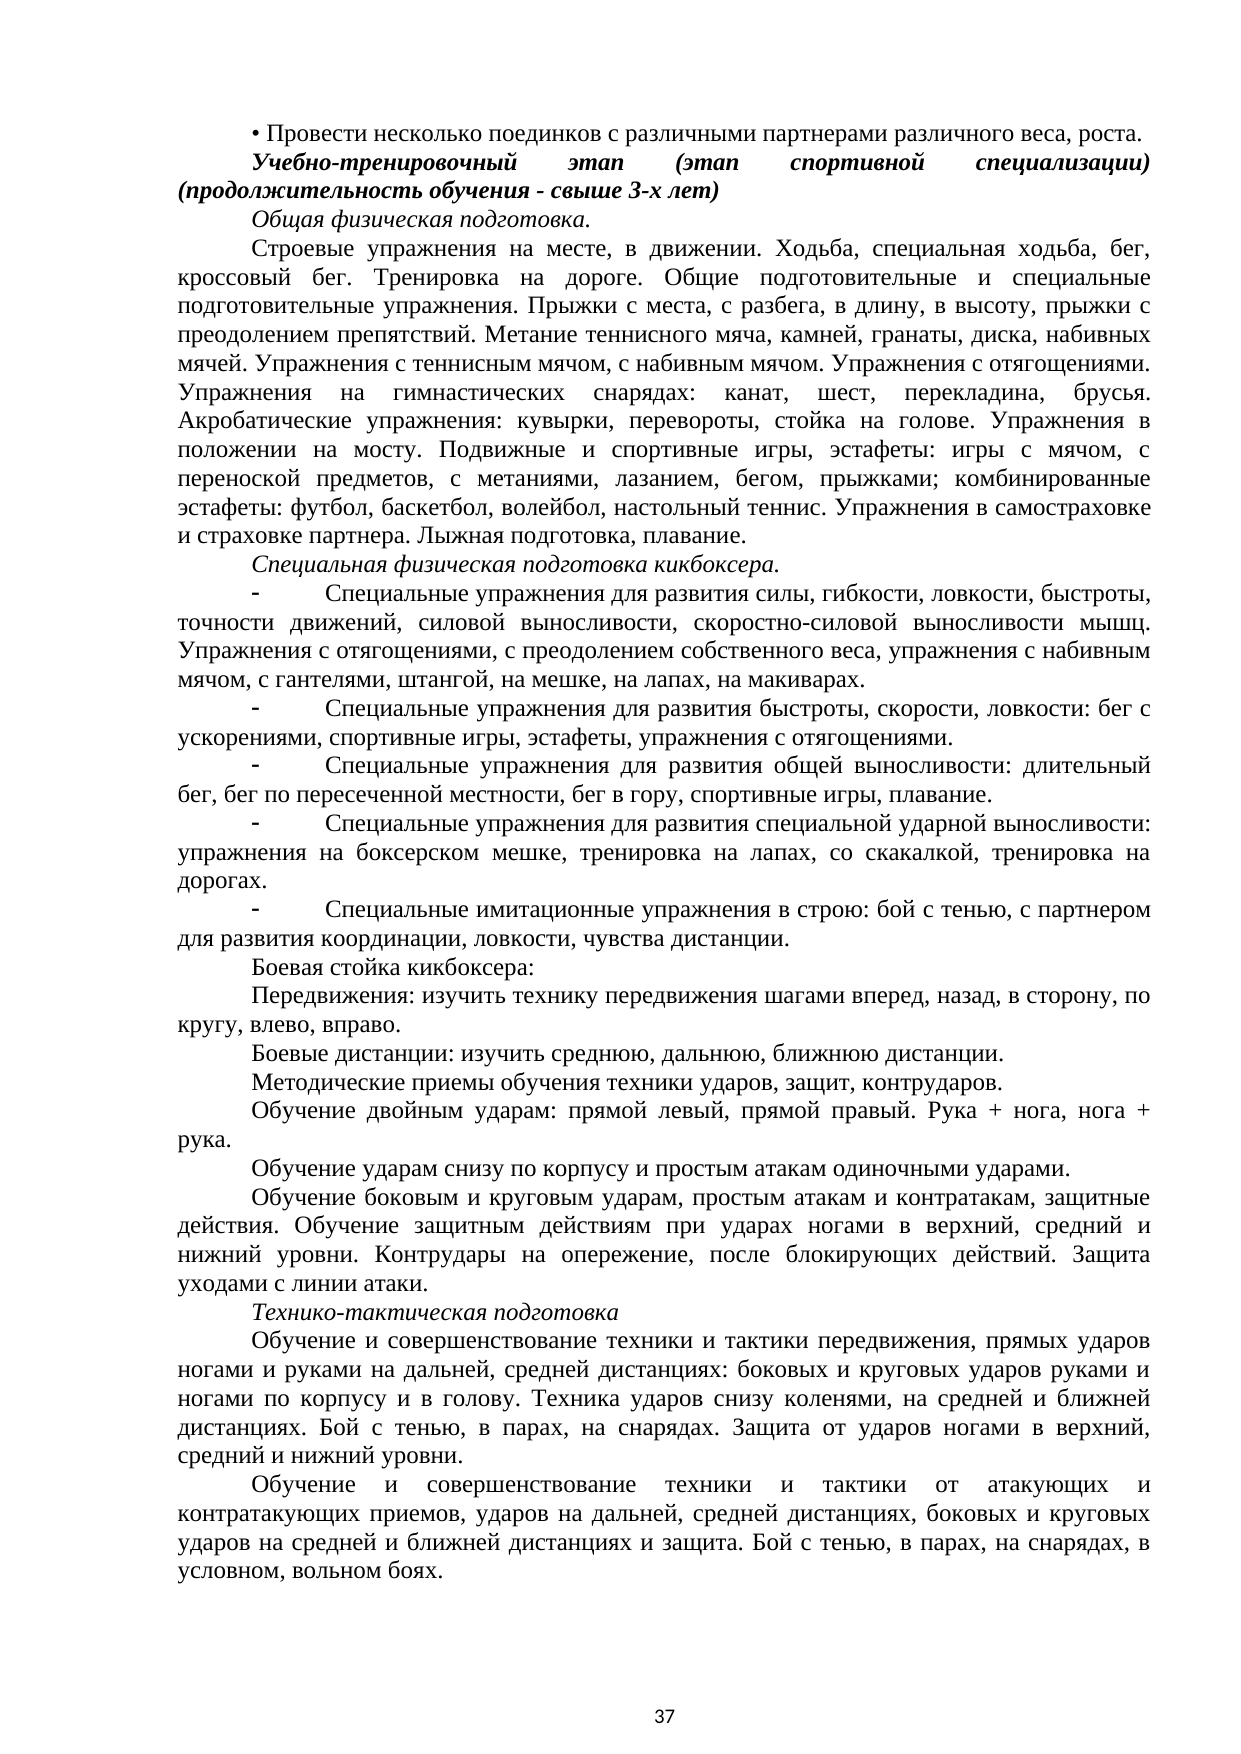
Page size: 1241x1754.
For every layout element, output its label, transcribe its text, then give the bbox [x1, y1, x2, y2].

text Технико-тактическая подготовка [177, 1297, 1152, 1326]
list Специальные упражнения для развития специальной ударной выносливости: упражнения на боксерском мешке, тренировка на лапах, со скакалкой, тренировка на дорогах. [177, 808, 1152, 894]
list Специальные имитационные упражнения в строю: бой с тенью, с партнером для развития координации, ловкости, чувства дистанции. [177, 894, 1152, 952]
list Специальные упражнения для развития общей выносливости: длительный бег, бег по пересеченной местности, бег в гору, спортивные игры, плавание. [177, 751, 1152, 808]
text Обучение ударам снизу по корпусу и простым атакам одиночными ударами. [177, 1153, 1152, 1182]
text Общая физическая подготовка. [177, 204, 1152, 233]
text Обучение и совершенствование техники и тактики от атакующих и контратакующих приемов, ударов на дальней, средней дистанциях, боковых и круговых ударов на средней и ближней дистанциях и защита. Бой с тенью, в парах, на снарядах, в условном, вольном боях. [177, 1469, 1152, 1584]
text Строевые упражнения на месте, в движении. Ходьба, специальная ходьба, бег, кроссовый бег. Тренировка на дороге. Общие подготовительные и специальные подготовительные упражнения. Прыжки с места, с разбега, в длину, в высоту, прыжки с преодолением препятствий. Метание теннисного мяча, камней, гранаты, диска, набивных мячей. Упражнения с теннисным мячом, с набивным мячом. Упражнения с отягощениями. Упражнения на гимнастических снарядах: канат, шест, перекладина, брусья. Акробатические упражнения: кувырки, перевороты, стойка на голове. Упражнения в положении на мосту. Подвижные и спортивные игры, эстафеты: игры с мячом, с переноской предметов, с метаниями, лазанием, бегом, прыжками; комбинированные эстафеты: футбол, баскетбол, волейбол, настольный теннис. Упражнения в самостраховке и страховке партнера. Лыжная подготовка, плавание. [177, 233, 1152, 549]
list Специальные упражнения для развития быстроты, скорости, ловкости: бег с ускорениями, спортивные игры, эстафеты, упражнения с отягощениями. [177, 693, 1152, 751]
text Боевая стойка кикбоксера: [177, 952, 1152, 981]
text Передвижения: изучить технику передвижения шагами вперед, назад, в сторону, по кругу, влево, вправо. [177, 981, 1152, 1038]
text Учебно-тренировочный этап (этап спортивной специализации) (продолжительность обучения - свыше 3-х лет) [177, 147, 1152, 204]
list Специальные упражнения для развития силы, гибкости, ловкости, быстроты, точности движений, силовой выносливости, скоростно-силовой выносливости мышц. Упражнения с отягощениями, с преодолением собственного веса, упражнения с набивным мячом, с гантелями, штангой, на мешке, на лапах, на макиварах. [177, 578, 1152, 693]
text Обучение и совершенствование техники и тактики передвижения, прямых ударов ногами и руками на дальней, средней дистанциях: боковых и круговых ударов руками и ногами по корпусу и в голову. Техника ударов снизу коленями, на средней и ближней дистанциях. Бой с тенью, в парах, на снарядах. Защита от ударов ногами в верхний, средний и нижний уровни. [177, 1326, 1152, 1469]
text • Провести несколько поединков с различными партнерами различного веса, роста. [177, 118, 1152, 147]
text Боевые дистанции: изучить среднюю, дальнюю, ближнюю дистанции. [177, 1038, 1152, 1067]
text Специальная физическая подготовка кикбоксера. [177, 549, 1152, 578]
text Обучение двойным ударам: прямой левый, прямой правый. Рука + нога, нога + рука. [177, 1096, 1152, 1153]
text Обучение боковым и круговым ударам, простым атакам и контратакам, защитные действия. Обучение защитным действиям при ударах ногами в верхний, средний и нижний уровни. Контрудары на опережение, после блокирующих действий. Защита уходами с линии атаки. [177, 1182, 1152, 1297]
text Методические приемы обучения техники ударов, защит, контрударов. [177, 1067, 1152, 1096]
